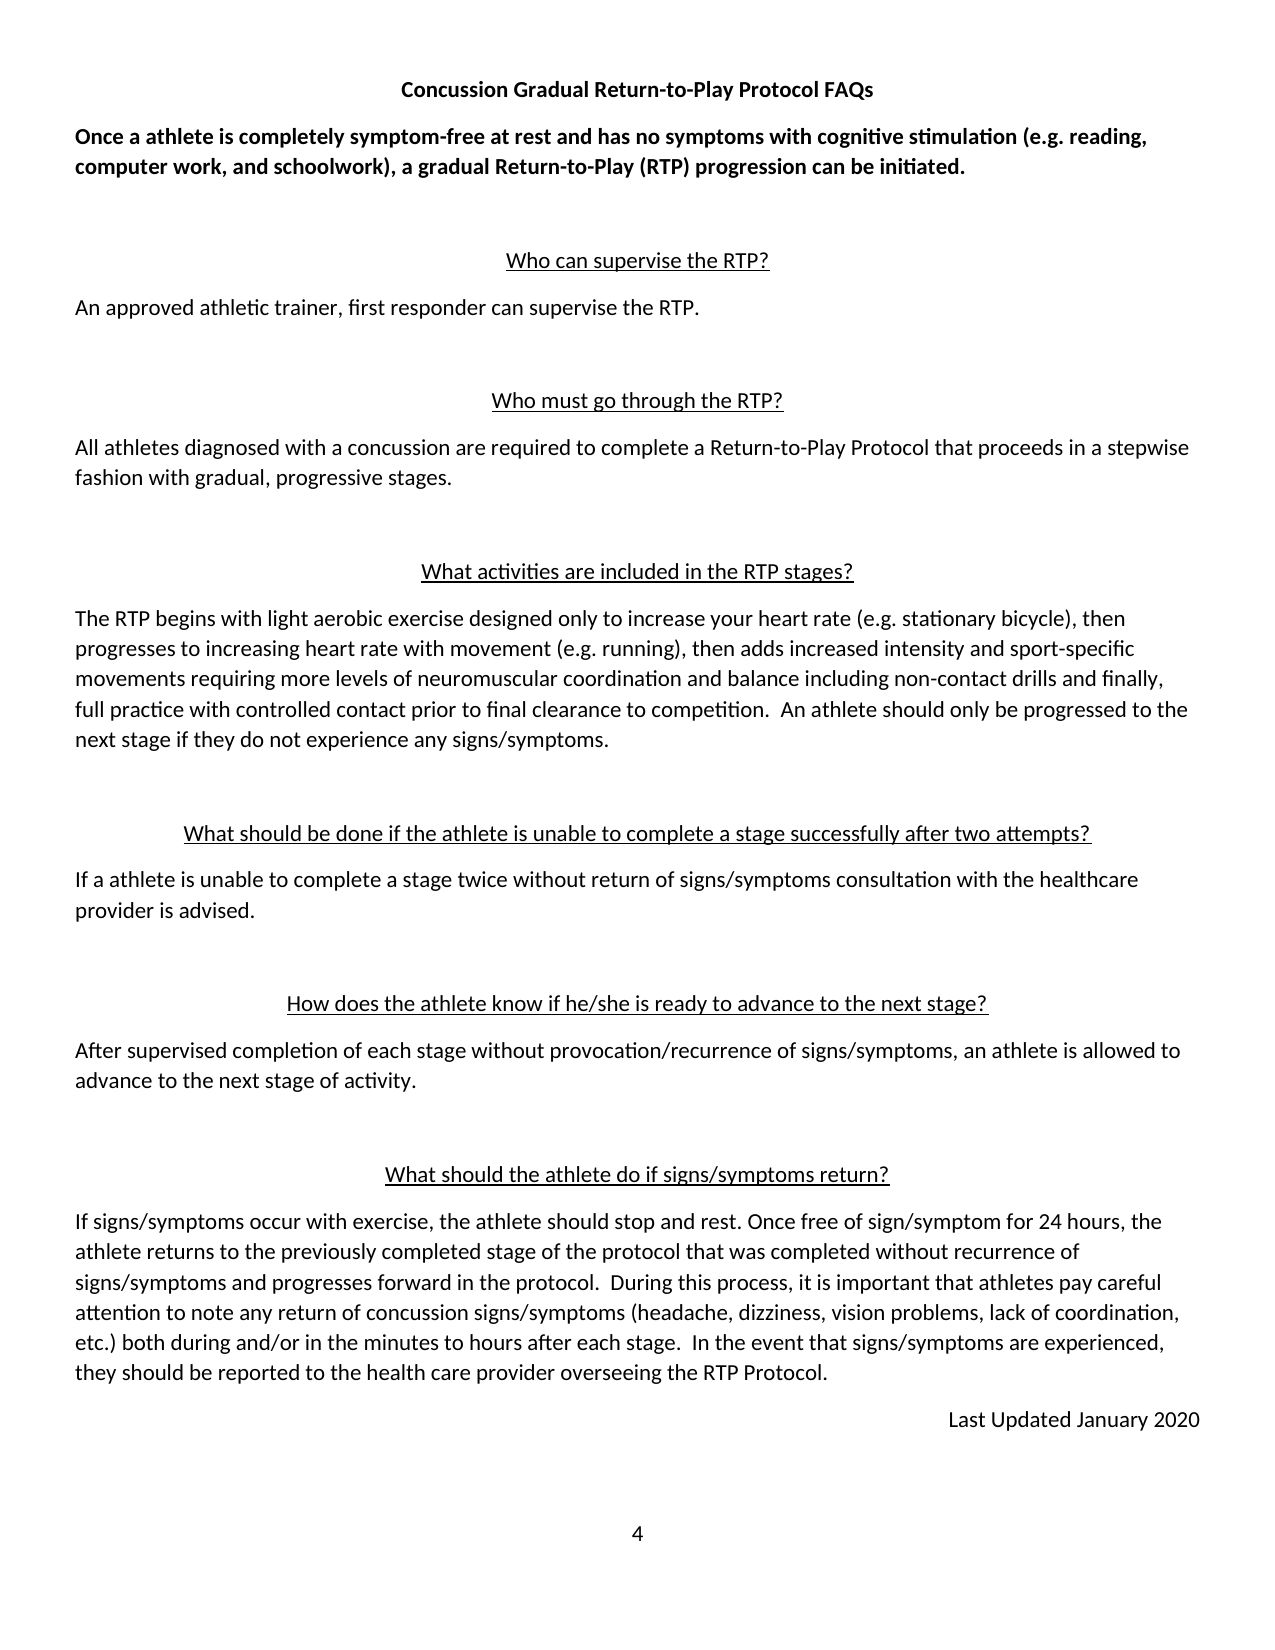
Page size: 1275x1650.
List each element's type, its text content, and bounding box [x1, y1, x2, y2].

text All athletes diagnosed with a concussion are required to complete a Return-to-Play Protocol that proceeds in a stepwise fashion with gradual, progressive stages. [75, 433, 1200, 492]
text Who can supervise the RTP? [75, 246, 1200, 274]
text What should the athlete do if signs/symptoms return? [75, 1160, 1200, 1188]
text After supervised completion of each stage without provocation/recurrence of signs/symptoms, an athlete is allowed to advance to the next stage of activity. [75, 1036, 1200, 1095]
text What should be done if the athlete is unable to complete a stage successfully after two attempts? [75, 819, 1200, 847]
text If signs/symptoms occur with exercise, the athlete should stop and rest. Once free of sign/symptom for 24 hours, the athlete returns to the previously completed stage of the protocol that was completed without recurrence of signs/symptoms and progresses forward in the protocol. During this process, it is important that athletes pay careful attention to note any return of concussion signs/symptoms (headache, dizziness, vision problems, lack of coordination, etc.) both during and/or in the minutes to hours after each stage. In the event that signs/symptoms are experienced, they should be reported to the health care provider overseeing the RTP Protocol. [75, 1207, 1200, 1386]
text The RTP begins with light aerobic exercise designed only to increase your heart rate (e.g. stationary bicycle), then progresses to increasing heart rate with movement (e.g. running), then adds increased intensity and sport-specific movements requiring more levels of neuromuscular coordination and balance including non-contact drills and finally, full practice with controlled contact prior to final clearance to competition. An athlete should only be progressed to the next stage if they do not experience any signs/symptoms. [75, 604, 1200, 753]
text What activities are included in the RTP stages? [75, 557, 1200, 585]
text An approved athletic trainer, first responder can supervise the RTP. [75, 293, 1200, 321]
text Last Updated January 2020 [75, 1405, 1200, 1433]
text How does the athlete know if he/she is ready to advance to the next stage? [75, 989, 1200, 1018]
text Concussion Gradual Return-to-Play Protocol FAQs [75, 75, 1200, 103]
text Once a athlete is completely symptom-free at rest and has no symptoms with cognitive stimulation (e.g. reading, computer work, and schoolwork), a gradual Return-to-Play (RTP) progression can be initiated. [75, 122, 1200, 180]
text If a athlete is unable to complete a stage twice without return of signs/symptoms consultation with the healthcare provider is advised. [75, 866, 1200, 924]
text Who must go through the RTP? [75, 386, 1200, 414]
